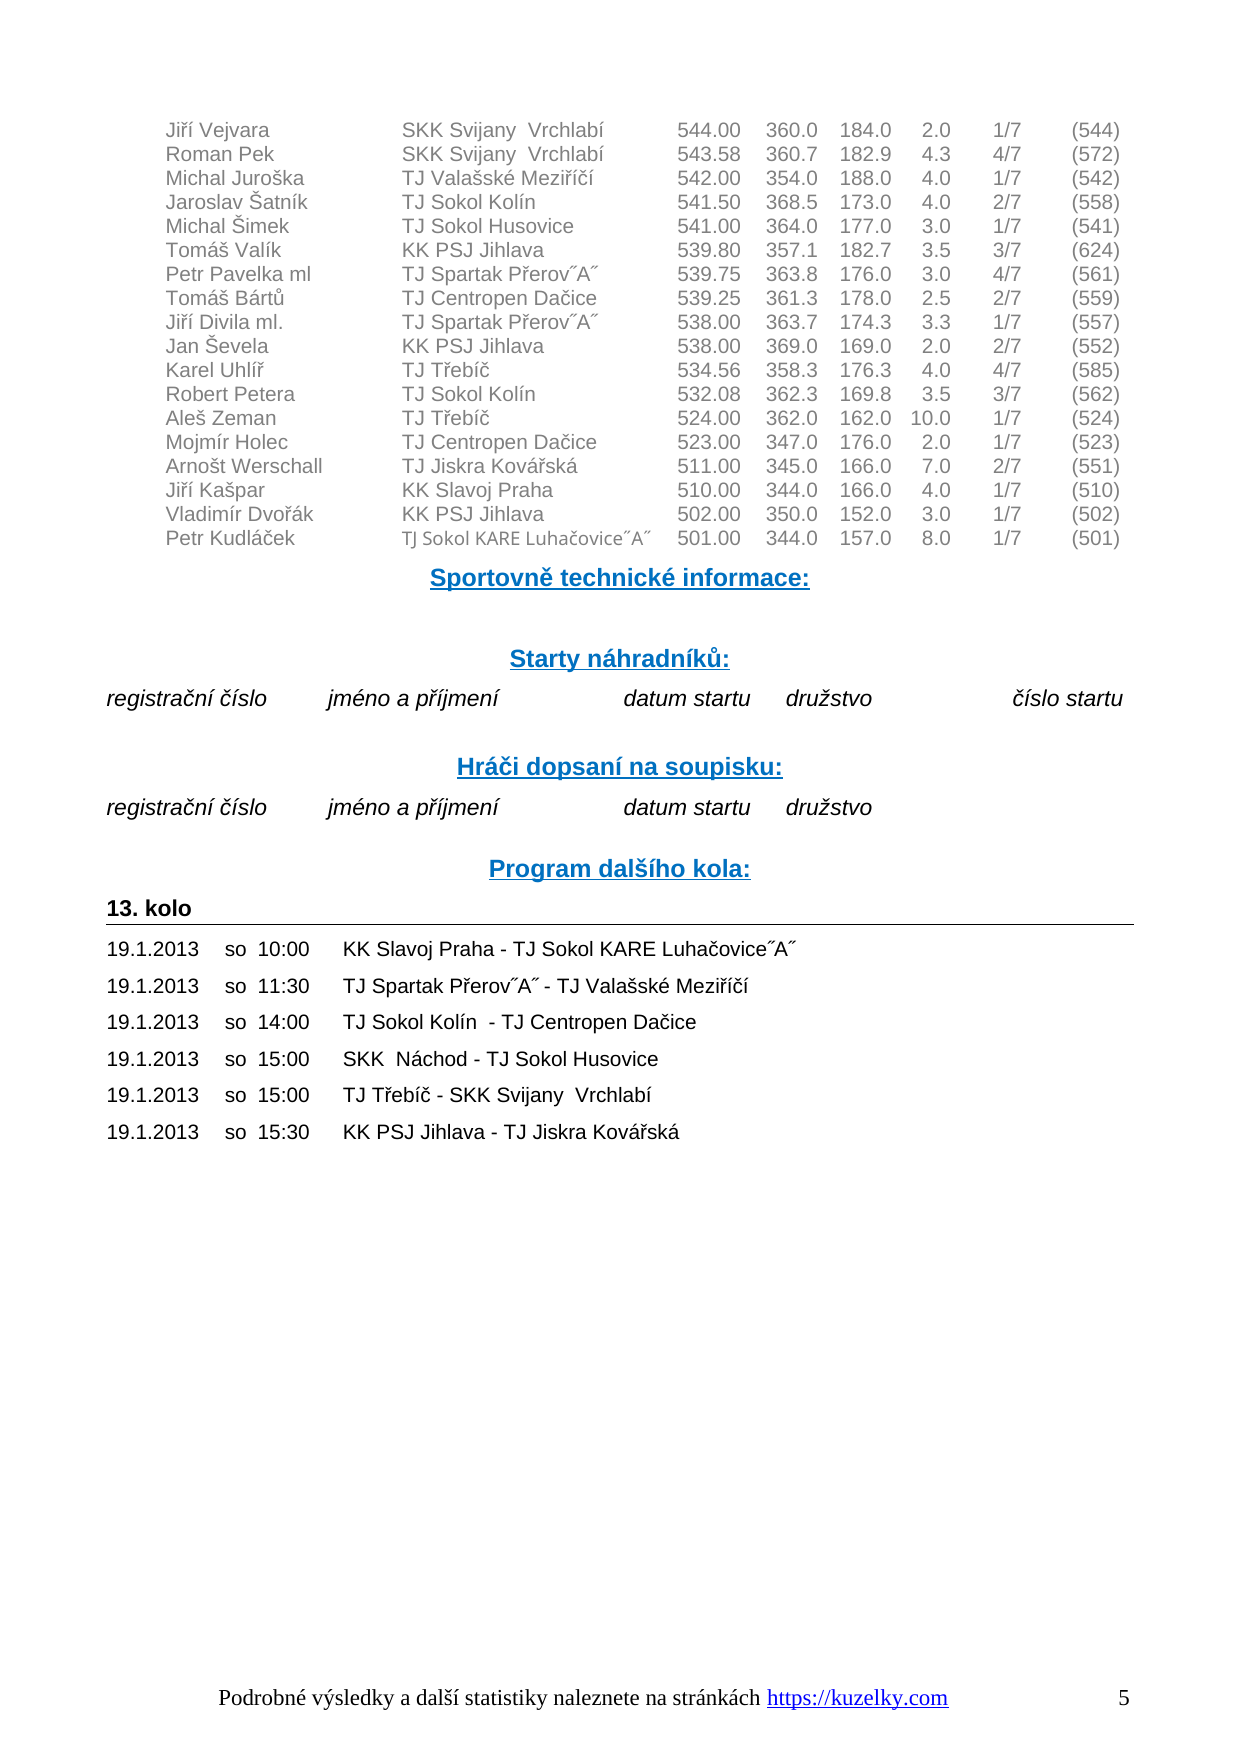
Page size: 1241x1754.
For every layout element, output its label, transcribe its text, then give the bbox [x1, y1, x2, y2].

text registrační číslo jméno a příjmení datum startu družstvo [106, 794, 1134, 820]
text Petr Kudláček TJ Sokol KARE Luhačovice˝A˝ 501.00 344.0 157.0 8.0 1/7 (501) [106, 525, 1134, 551]
text Tomáš Bártů TJ Centropen Dačice 539.25 361.3 178.0 2.5 2/7 (559) [106, 286, 1134, 310]
text Arnošt Werschall TJ Jiskra Kovářská 511.00 345.0 166.0 7.0 2/7 (551) [106, 453, 1134, 477]
text 19.1.2013 so 15:30 KK PSJ Jihlava - TJ Jiskra Kovářská [106, 1119, 1134, 1143]
text Petr Pavelka ml TJ Spartak Přerov˝A˝ 539.75 363.8 176.0 3.0 4/7 (561) [106, 262, 1134, 286]
text Jan Ševela KK PSJ Jihlava 538.00 369.0 169.0 2.0 2/7 (552) [106, 334, 1134, 358]
text Jiří Divila ml. TJ Spartak Přerov˝A˝ 538.00 363.7 174.3 3.3 1/7 (557) [106, 310, 1134, 334]
text Program dalšího kola: [94, 854, 1145, 883]
text Michal Juroška TJ Valašské Meziříčí 542.00 354.0 188.0 4.0 1/7 (542) [106, 166, 1134, 190]
text Tomáš Valík KK PSJ Jihlava 539.80 357.1 182.7 3.5 3/7 (624) [106, 238, 1134, 262]
text Roman Pek SKK Svijany Vrchlabí 543.58 360.7 182.9 4.3 4/7 (572) [106, 142, 1134, 166]
text 19.1.2013 so 15:00 TJ Třebíč - SKK Svijany Vrchlabí [106, 1083, 1134, 1107]
text Aleš Zeman TJ Třebíč 524.00 362.0 162.0 10.0 1/7 (524) [106, 406, 1134, 429]
text Jiří Vejvara SKK Svijany Vrchlabí 544.00 360.0 184.0 2.0 1/7 (544) [106, 118, 1134, 142]
text 19.1.2013 so 15:00 SKK Náchod - TJ Sokol Husovice [106, 1047, 1134, 1071]
text registrační číslo jméno a příjmení datum startu družstvo číslo startu [106, 685, 1134, 711]
text Jiří Kašpar KK Slavoj Praha 510.00 344.0 166.0 4.0 1/7 (510) [106, 477, 1134, 501]
text 13. kolo [106, 895, 1134, 924]
text Robert Petera TJ Sokol Kolín 532.08 362.3 169.8 3.5 3/7 (562) [106, 382, 1134, 406]
text Mojmír Holec TJ Centropen Dačice 523.00 347.0 176.0 2.0 1/7 (523) [106, 429, 1134, 453]
text 19.1.2013 so 10:00 KK Slavoj Praha - TJ Sokol KARE Luhačovice˝A˝ [106, 937, 1134, 961]
text Starty náhradníků: [94, 643, 1145, 672]
text Hráči dopsaní na soupisku: [94, 724, 1145, 781]
text 19.1.2013 so 14:00 TJ Sokol Kolín - TJ Centropen Dačice [106, 1010, 1134, 1034]
text 19.1.2013 so 11:30 TJ Spartak Přerov˝A˝ - TJ Valašské Meziříčí [106, 974, 1134, 998]
text Karel Uhlíř TJ Třebíč 534.56 358.3 176.3 4.0 4/7 (585) [106, 358, 1134, 382]
text Vladimír Dvořák KK PSJ Jihlava 502.00 350.0 152.0 3.0 1/7 (502) [106, 501, 1134, 525]
text Michal Šimek TJ Sokol Husovice 541.00 364.0 177.0 3.0 1/7 (541) [106, 214, 1134, 238]
text Sportovně technické informace: [94, 563, 1145, 592]
text Jaroslav Šatník TJ Sokol Kolín 541.50 368.5 173.0 4.0 2/7 (558) [106, 190, 1134, 214]
